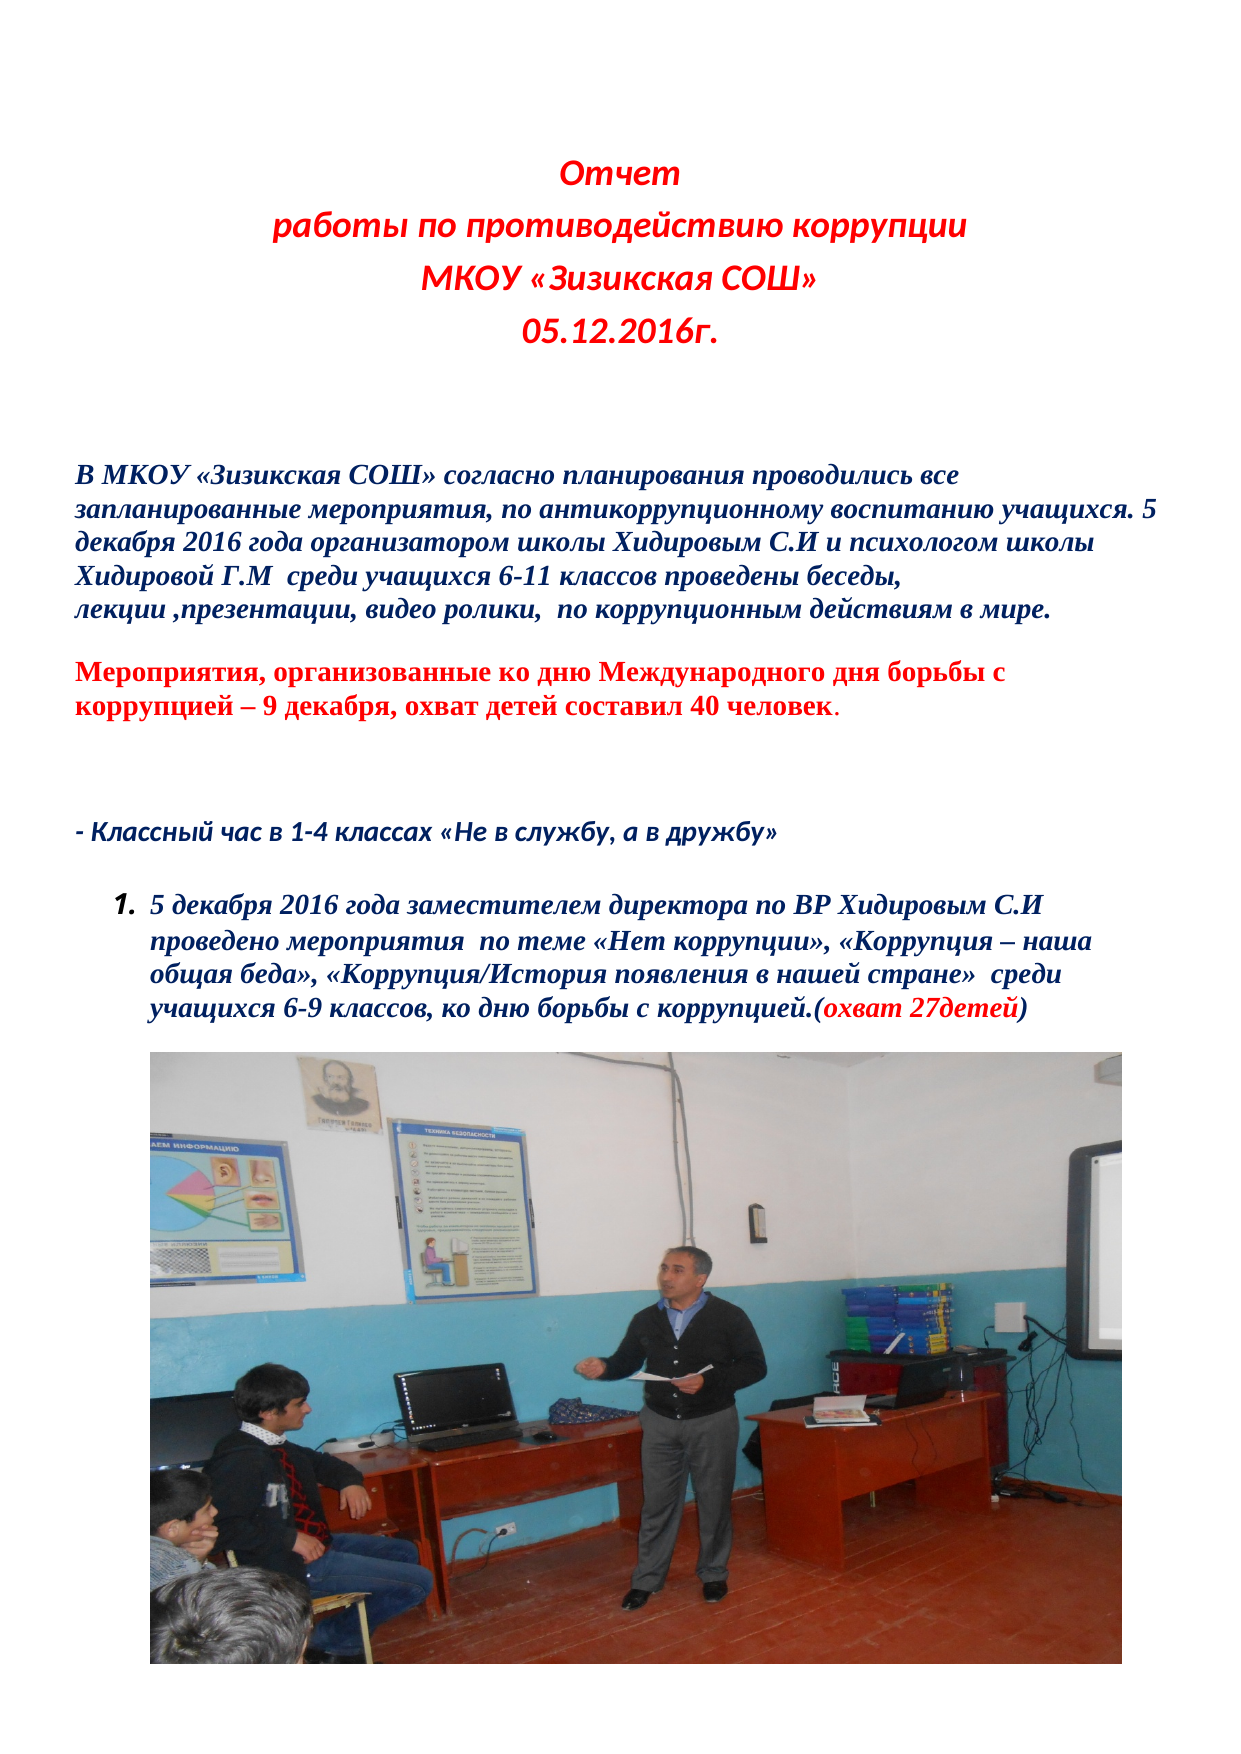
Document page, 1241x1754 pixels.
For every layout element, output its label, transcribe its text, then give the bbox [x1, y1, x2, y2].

text В МКОУ «Зизикская СОШ» согласно планирования проводились все запланированные мероприятия, по антикоррупционному воспитанию учащихся. 5 декабря 2016 года организатором школы Хидировым С.И и психологом школы Хидировой Г.М среди учащихся 6-11 классов проведены беседы, лекции ,презентации, видео ролики, по коррупционным действиям в мире. [75, 457, 1165, 625]
picture [150, 1052, 1122, 1664]
text Отчет [75, 148, 1165, 194]
text МКОУ «Зизикская СОШ» [75, 254, 1165, 300]
list 5 декабря 2016 года заместителем директора по ВР Хидировым С.И проведено мероприятия по теме «Нет коррупции», «Коррупция – наша общая беда», «Коррупция/История появления в нашей стране» среди учащихся 6-9 классов, ко дню борьбы с коррупцией.(охват 27детей) [112, 883, 1165, 1024]
text 05.12.2016г. [75, 307, 1165, 352]
text Мероприятия, организованные ко дню Международного дня борьбы с коррупцией – 9 декабря, охват детей составил 40 человек. [75, 654, 1165, 721]
text - Классный час в 1-4 классах «Не в службу, а в дружбу» [75, 813, 1165, 849]
text работы по противодействию коррупции [75, 201, 1165, 247]
